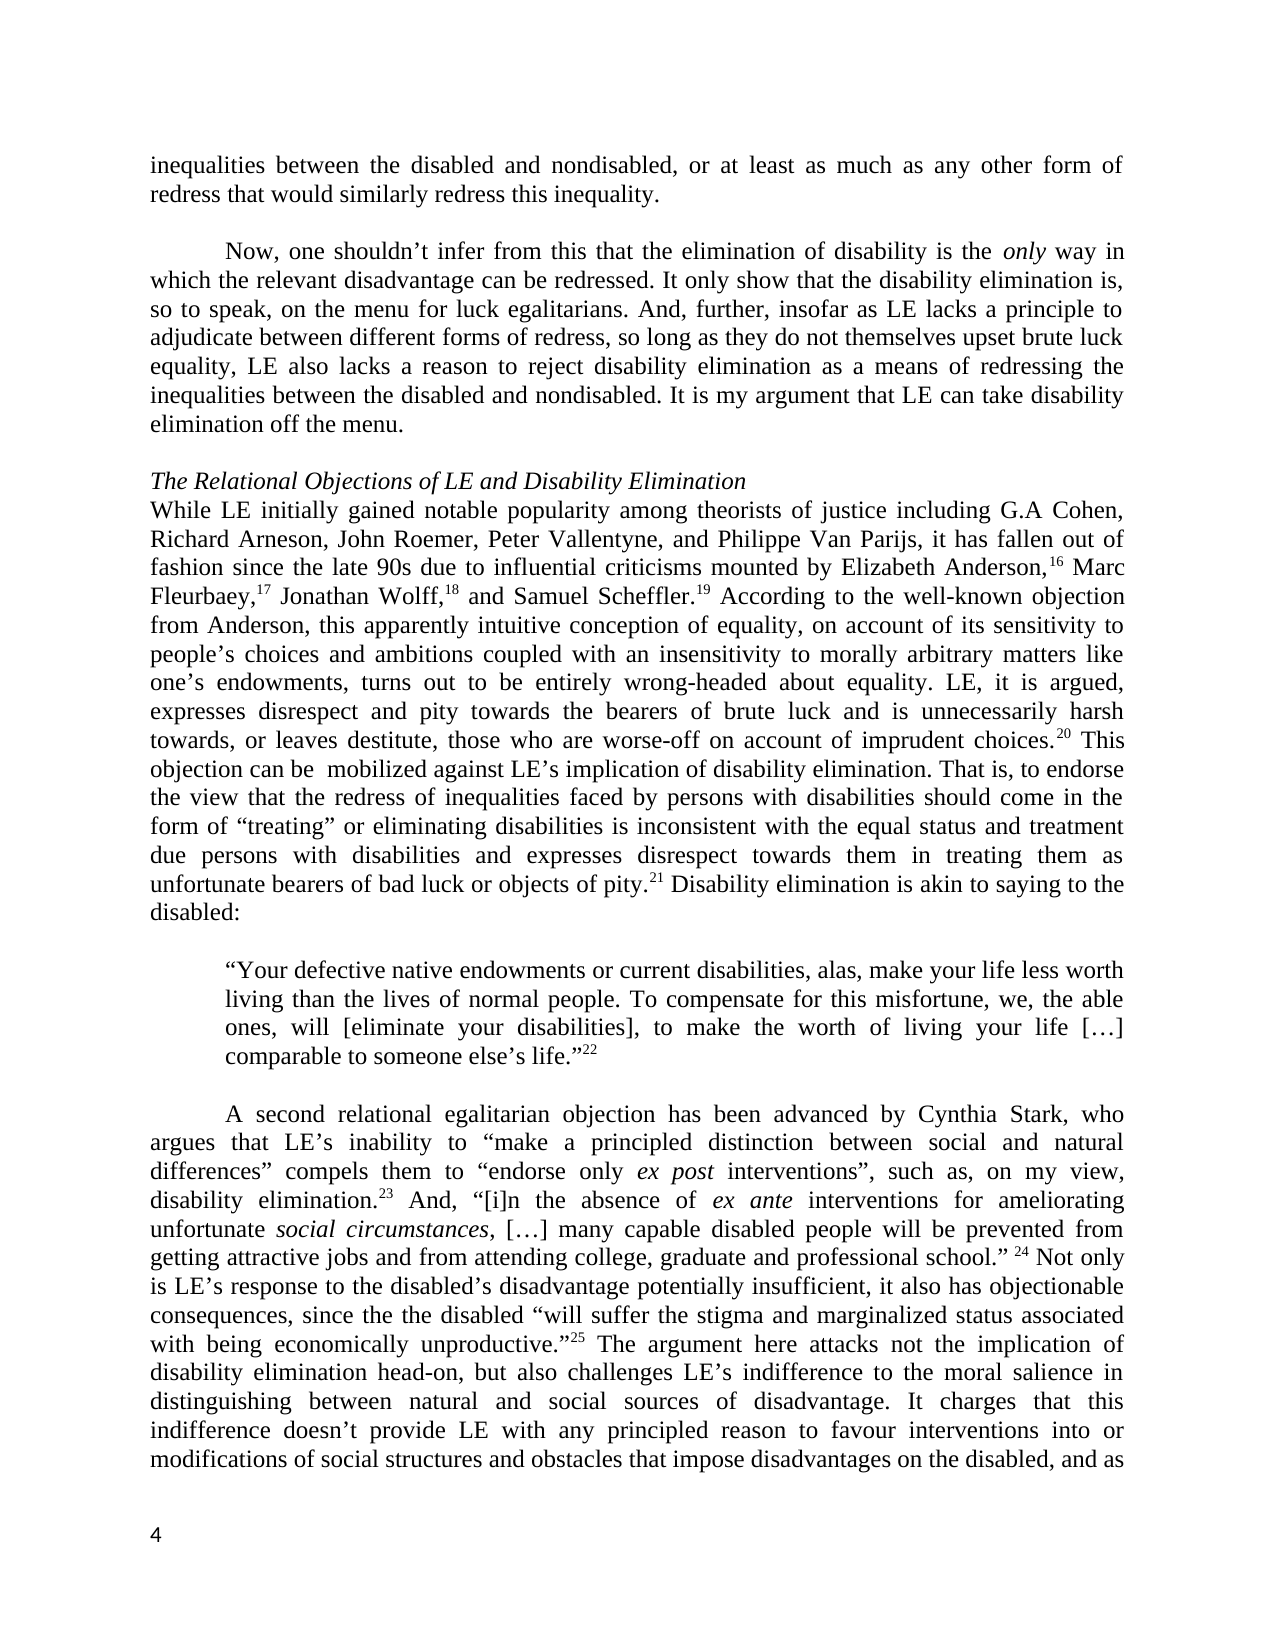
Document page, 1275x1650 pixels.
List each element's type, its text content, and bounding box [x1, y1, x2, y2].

text The Relational Objections of LE and Disability Elimination [150, 466, 1125, 495]
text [150, 1099, 1125, 1472]
text Now, one shouldn’t infer from this that the elimination of disability is the only way in which the relevant disadvantage can be redressed. It only show that the disability elimination is, so to speak, on the menu for luck egalitarians. And, further, insofar as LE lacks a principle to adjudicate between different forms of redress, so long as they do not themselves upset brute luck equality, LE also lacks a reason to reject disability elimination as a means of redressing the inequalities between the disabled and nondisabled. It is my argument that LE can take disability elimination off the menu. [150, 236, 1125, 437]
text “Your defective native endowments or current disabilities, alas, make your life less worth living than the lives of normal people. To compensate for this misfortune, we, the able ones, will [eliminate your disabilities], to make the worth of living your life […] comparable to someone else’s life.” [225, 955, 1125, 1070]
text While LE initially gained notable popularity among theorists of justice including G.A Cohen, Richard Arneson, John Roemer, Peter Vallentyne, and Philippe Van Parijs, it has fallen out of fashion since the late 90s due to influential criticisms mounted by Elizabeth Anderson, Marc Fleurbaey, Jonathan Wolff, and Samuel Scheffler. According to the well-known objection from Anderson, this apparently intuitive conception of equality, on account of its sensitivity to people’s choices and ambitions coupled with an insensitivity to morally arbitrary matters like one’s endowments, turns out to be entirely wrong-headed about equality. LE, it is argued, expresses disrespect and pity towards the bearers of brute luck and is unnecessarily harsh towards, or leaves destitute, those who are worse-off on account of imprudent choices. This objection can be mobilized against LE’s implication of disability elimination. That is, to endorse the view that the redress of inequalities faced by persons with disabilities should come in the form of “treating” or eliminating disabilities is inconsistent with the equal status and treatment due persons with disabilities and expresses disrespect towards them in treating them as unfortunate bearers of bad luck or objects of pity. Disability elimination is akin to saying to the disabled: [150, 495, 1125, 926]
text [150, 150, 1125, 207]
